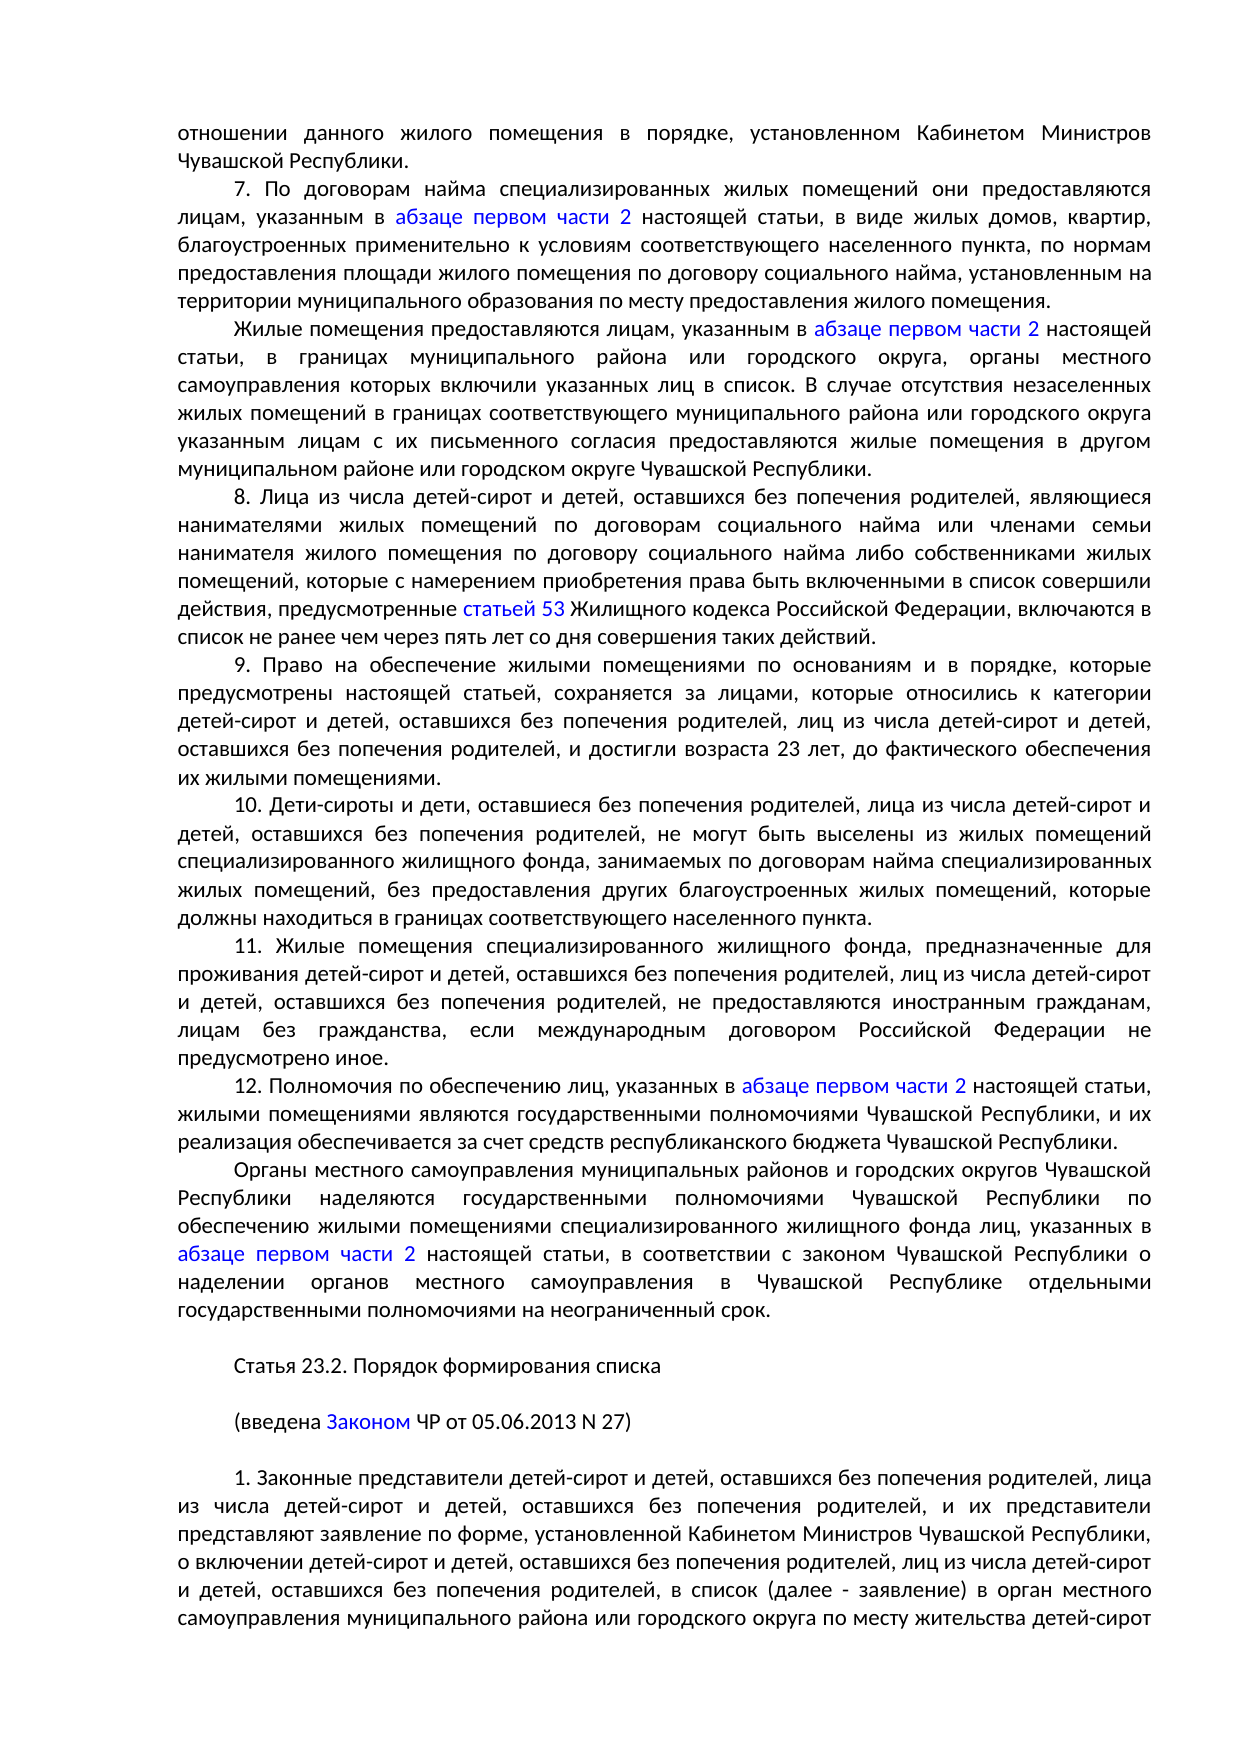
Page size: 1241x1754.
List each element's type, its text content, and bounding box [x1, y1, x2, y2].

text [177, 118, 1152, 174]
text 8. Лица из числа детей-сирот и детей, оставшихся без попечения родителей, являющиеся нанимателями жилых помещений по договорам социального найма или членами семьи нанимателя жилого помещения по договору социального найма либо собственниками жилых помещений, которые с намерением приобретения права быть включенными в список совершили действия, предусмотренные статьей 53 Жилищного кодекса Российской Федерации, включаются в список не ранее чем через пять лет со дня совершения таких действий. [177, 482, 1152, 651]
text 12. Полномочия по обеспечению лиц, указанных в абзаце первом части 2 настоящей статьи, жилыми помещениями являются государственными полномочиями Чувашской Республики, и их реализация обеспечивается за счет средств республиканского бюджета Чувашской Республики. [177, 1071, 1152, 1155]
text Жилые помещения предоставляются лицам, указанным в абзаце первом части 2 настоящей статьи, в границах муниципального района или городского округа, органы местного самоуправления которых включили указанных лиц в список. В случае отсутствия незаселенных жилых помещений в границах соответствующего муниципального района или городского округа указанным лицам с их письменного согласия предоставляются жилые помещения в другом муниципальном районе или городском округе Чувашской Республики. [177, 314, 1152, 482]
text (введена Законом ЧР от 05.06.2013 N 27) [177, 1407, 1152, 1435]
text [177, 1463, 1152, 1631]
text 7. По договорам найма специализированных жилых помещений они предоставляются лицам, указанным в абзаце первом части 2 настоящей статьи, в виде жилых домов, квартир, благоустроенных применительно к условиям соответствующего населенного пункта, по нормам предоставления площади жилого помещения по договору социального найма, установленным на территории муниципального образования по месту предоставления жилого помещения. [177, 174, 1152, 314]
text Органы местного самоуправления муниципальных районов и городских округов Чувашской Республики наделяются государственными полномочиями Чувашской Республики по обеспечению жилыми помещениями специализированного жилищного фонда лиц, указанных в абзаце первом части 2 настоящей статьи, в соответствии с законом Чувашской Республики о наделении органов местного самоуправления в Чувашской Республике отдельными государственными полномочиями на неограниченный срок. [177, 1155, 1152, 1323]
text 11. Жилые помещения специализированного жилищного фонда, предназначенные для проживания детей-сирот и детей, оставшихся без попечения родителей, лиц из числа детей-сирот и детей, оставшихся без попечения родителей, не предоставляются иностранным гражданам, лицам без гражданства, если международным договором Российской Федерации не предусмотрено иное. [177, 931, 1152, 1071]
text 10. Дети-сироты и дети, оставшиеся без попечения родителей, лица из числа детей-сирот и детей, оставшихся без попечения родителей, не могут быть выселены из жилых помещений специализированного жилищного фонда, занимаемых по договорам найма специализированных жилых помещений, без предоставления других благоустроенных жилых помещений, которые должны находиться в границах соответствующего населенного пункта. [177, 791, 1152, 931]
text 9. Право на обеспечение жилыми помещениями по основаниям и в порядке, которые предусмотрены настоящей статьей, сохраняется за лицами, которые относились к категории детей-сирот и детей, оставшихся без попечения родителей, лиц из числа детей-сирот и детей, оставшихся без попечения родителей, и достигли возраста 23 лет, до фактического обеспечения их жилыми помещениями. [177, 651, 1152, 791]
text Статья 23.2. Порядок формирования списка [177, 1351, 1152, 1379]
